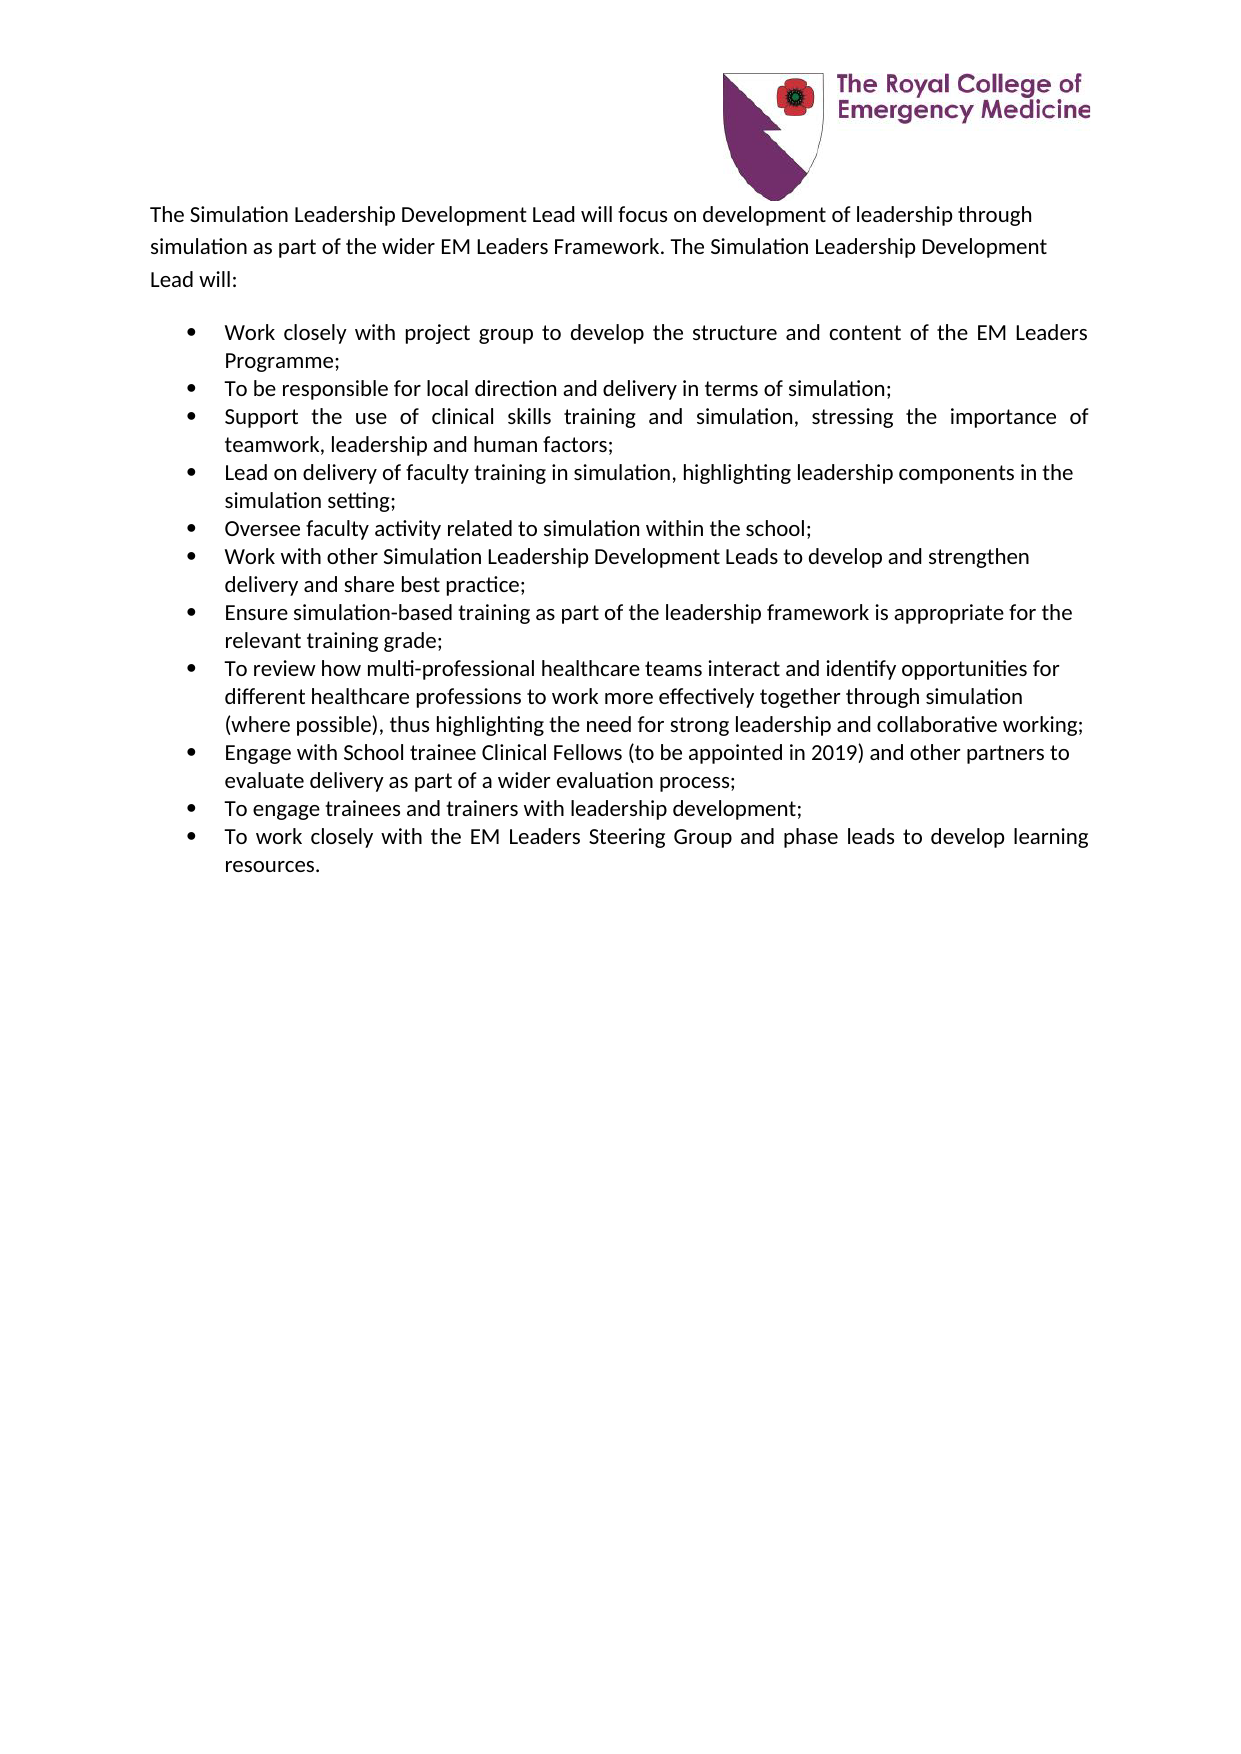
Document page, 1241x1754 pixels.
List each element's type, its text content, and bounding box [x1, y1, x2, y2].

list To be responsible for local direction and delivery in terms of simulation; [187, 374, 1090, 402]
list To work closely with the EM Leaders Steering Group and phase leads to develop learning resources. [187, 822, 1090, 878]
list Work closely with project group to develop the structure and content of the EM Leaders Programme; [187, 318, 1090, 374]
list Ensure simulation-based training as part of the leadership framework is appropriate for the relevant training grade; [187, 598, 1090, 654]
list Oversee faculty activity related to simulation within the school; [187, 514, 1090, 542]
list Engage with School trainee Clinical Fellows (to be appointed in 2019) and other partners to evaluate delivery as part of a wider evaluation process; [187, 738, 1090, 794]
list Support the use of clinical skills training and simulation, stressing the importance of teamwork, leadership and human factors; [187, 402, 1090, 458]
list To review how multi-professional healthcare teams interact and identify opportunities for different healthcare professions to work more effectively together through simulation (where possible), thus highlighting the need for strong leadership and collaborative working; [187, 654, 1090, 738]
list Work with other Simulation Leadership Development Leads to develop and strengthen delivery and share best practice; [187, 542, 1090, 598]
text The Simulation Leadership Development Lead will focus on development of leadership through simulation as part of the wider EM Leaders Framework. The Simulation Leadership Development Lead will: [150, 200, 1090, 293]
list To engage trainees and trainers with leadership development; [187, 794, 1090, 822]
list Lead on delivery of faculty training in simulation, highlighting leadership components in the simulation setting; [187, 458, 1090, 514]
